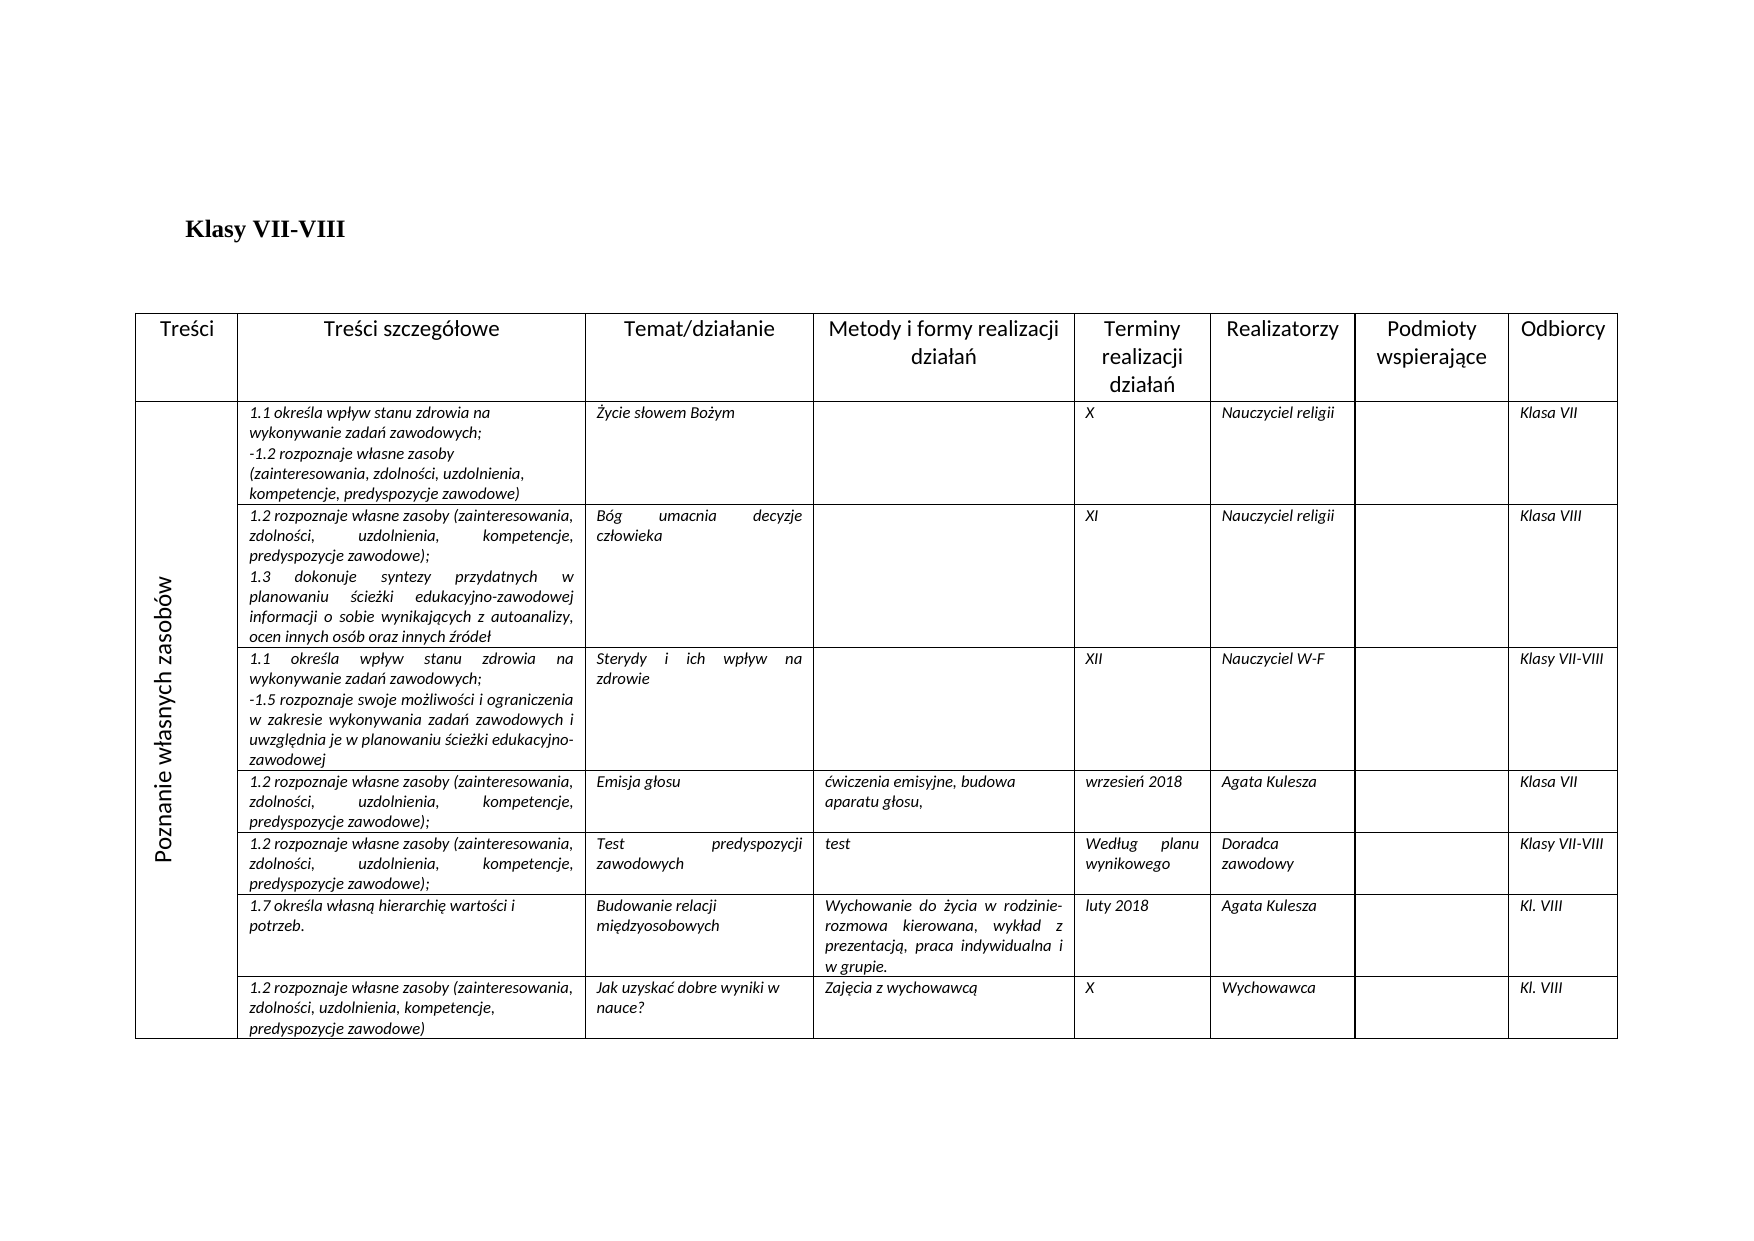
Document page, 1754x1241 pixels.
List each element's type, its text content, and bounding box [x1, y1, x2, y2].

table_cell X [1075, 402, 1210, 504]
table_cell [1356, 895, 1508, 976]
table_header Odbiorcy [1509, 314, 1617, 401]
table_header Treści szczegółowe [238, 314, 585, 401]
table_cell Bóg umacnia decyzje człowieka [586, 505, 813, 647]
table_cell Klasa VII [1509, 771, 1617, 832]
table_cell Emisja głosu [586, 771, 813, 832]
table_cell Życie słowem Bożym [586, 402, 813, 504]
table_cell 1.2 rozpoznaje własne zasoby (zainteresowania, zdolności, uzdolnienia, kompetencje, predyspozycje zawodowe); [238, 833, 585, 894]
table_header Temat/działanie [586, 314, 813, 401]
table_cell Poznanie własnych zasobów [136, 402, 237, 1038]
table_cell 1.2 rozpoznaje własne zasoby (zainteresowania, zdolności, uzdolnienia, kompetencje, predyspozycje zawodowe) [238, 977, 585, 1038]
table_cell 1.2 rozpoznaje własne zasoby (zainteresowania, zdolności, uzdolnienia, kompetencje, predyspozycje zawodowe); [238, 771, 585, 832]
table_cell Kl. VIII [1509, 977, 1617, 1038]
table_cell [1356, 402, 1508, 504]
table_header Metody i formy realizacji działań [814, 314, 1074, 401]
table_cell 1.1 określa wpływ stanu zdrowia na wykonywanie zadań zawodowych; -1.2 rozpoznaje własne zasoby (zainteresowania, zdolności, uzdolnienia, kompetencje, predyspozycje zawodowe) [238, 402, 585, 504]
table_cell 1.1 określa wpływ stanu zdrowia na wykonywanie zadań zawodowych; -1.5 rozpoznaje swoje możliwości i ograniczenia w zakresie wykonywania zadań zawodowych i uwzględnia je w planowaniu ścieżki edukacyjno-zawodowej [238, 648, 585, 770]
table_cell Budowanie relacji międzyosobowych [586, 895, 813, 976]
table_cell Zajęcia z wychowawcą [814, 977, 1074, 1038]
table_cell Nauczyciel religii [1211, 402, 1354, 504]
table_cell [1356, 771, 1508, 832]
table_cell Wychowanie do życia w rodzinie- rozmowa kierowana, wykład z prezentacją, praca indywidualna i w grupie. [814, 895, 1074, 976]
table_cell Test predyspozycji zawodowych [586, 833, 813, 894]
table_header Treści [136, 314, 237, 401]
table_cell wrzesień 2018 [1075, 771, 1210, 832]
table_cell X [1075, 977, 1210, 1038]
table_cell Doradca zawodowy [1211, 833, 1354, 894]
table_cell XII [1075, 648, 1210, 770]
table_cell [1356, 833, 1508, 894]
table_cell ćwiczenia emisyjne, budowa aparatu głosu, [814, 771, 1074, 832]
table_cell Agata Kulesza [1211, 771, 1354, 832]
table_cell Jak uzyskać dobre wyniki w nauce? [586, 977, 813, 1038]
table_cell 1.2 rozpoznaje własne zasoby (zainteresowania, zdolności, uzdolnienia, kompetencje, predyspozycje zawodowe); 1.3 dokonuje syntezy przydatnych w planowaniu ścieżki edukacyjno-zawodowej informacji o sobie wynikających z autoanalizy, ocen innych osób oraz innych źródeł [238, 505, 585, 647]
table_header Podmioty wspierające [1356, 314, 1508, 401]
table_cell Kl. VIII [1509, 895, 1617, 976]
table_header Terminy realizacji działań [1075, 314, 1210, 401]
table_cell Klasy VII-VIII [1509, 833, 1617, 894]
table_cell [1356, 505, 1508, 647]
table_cell [814, 648, 1074, 770]
table_cell Klasa VIII [1509, 505, 1617, 647]
table_cell XI [1075, 505, 1210, 647]
table_cell [814, 402, 1074, 504]
table_cell Nauczyciel religii [1211, 505, 1354, 647]
table_cell 1.7 określa własną hierarchię wartości i potrzeb. [238, 895, 585, 976]
table_cell Klasy VII-VIII [1509, 648, 1617, 770]
table_cell [1356, 648, 1508, 770]
table_cell Sterydy i ich wpływ na zdrowie [586, 648, 813, 770]
table_cell luty 2018 [1075, 895, 1210, 976]
table_cell Agata Kulesza [1211, 895, 1354, 976]
table_header Realizatorzy [1211, 314, 1354, 401]
table_cell Według planu wynikowego [1075, 833, 1210, 894]
table_cell Klasa VII [1509, 402, 1617, 504]
table_cell [1356, 977, 1508, 1038]
table_cell Wychowawca [1211, 977, 1354, 1038]
table_cell test [814, 833, 1074, 894]
table_cell [814, 505, 1074, 647]
text Klasy VII-VIII [185, 214, 1606, 242]
table_cell Nauczyciel W-F [1211, 648, 1354, 770]
